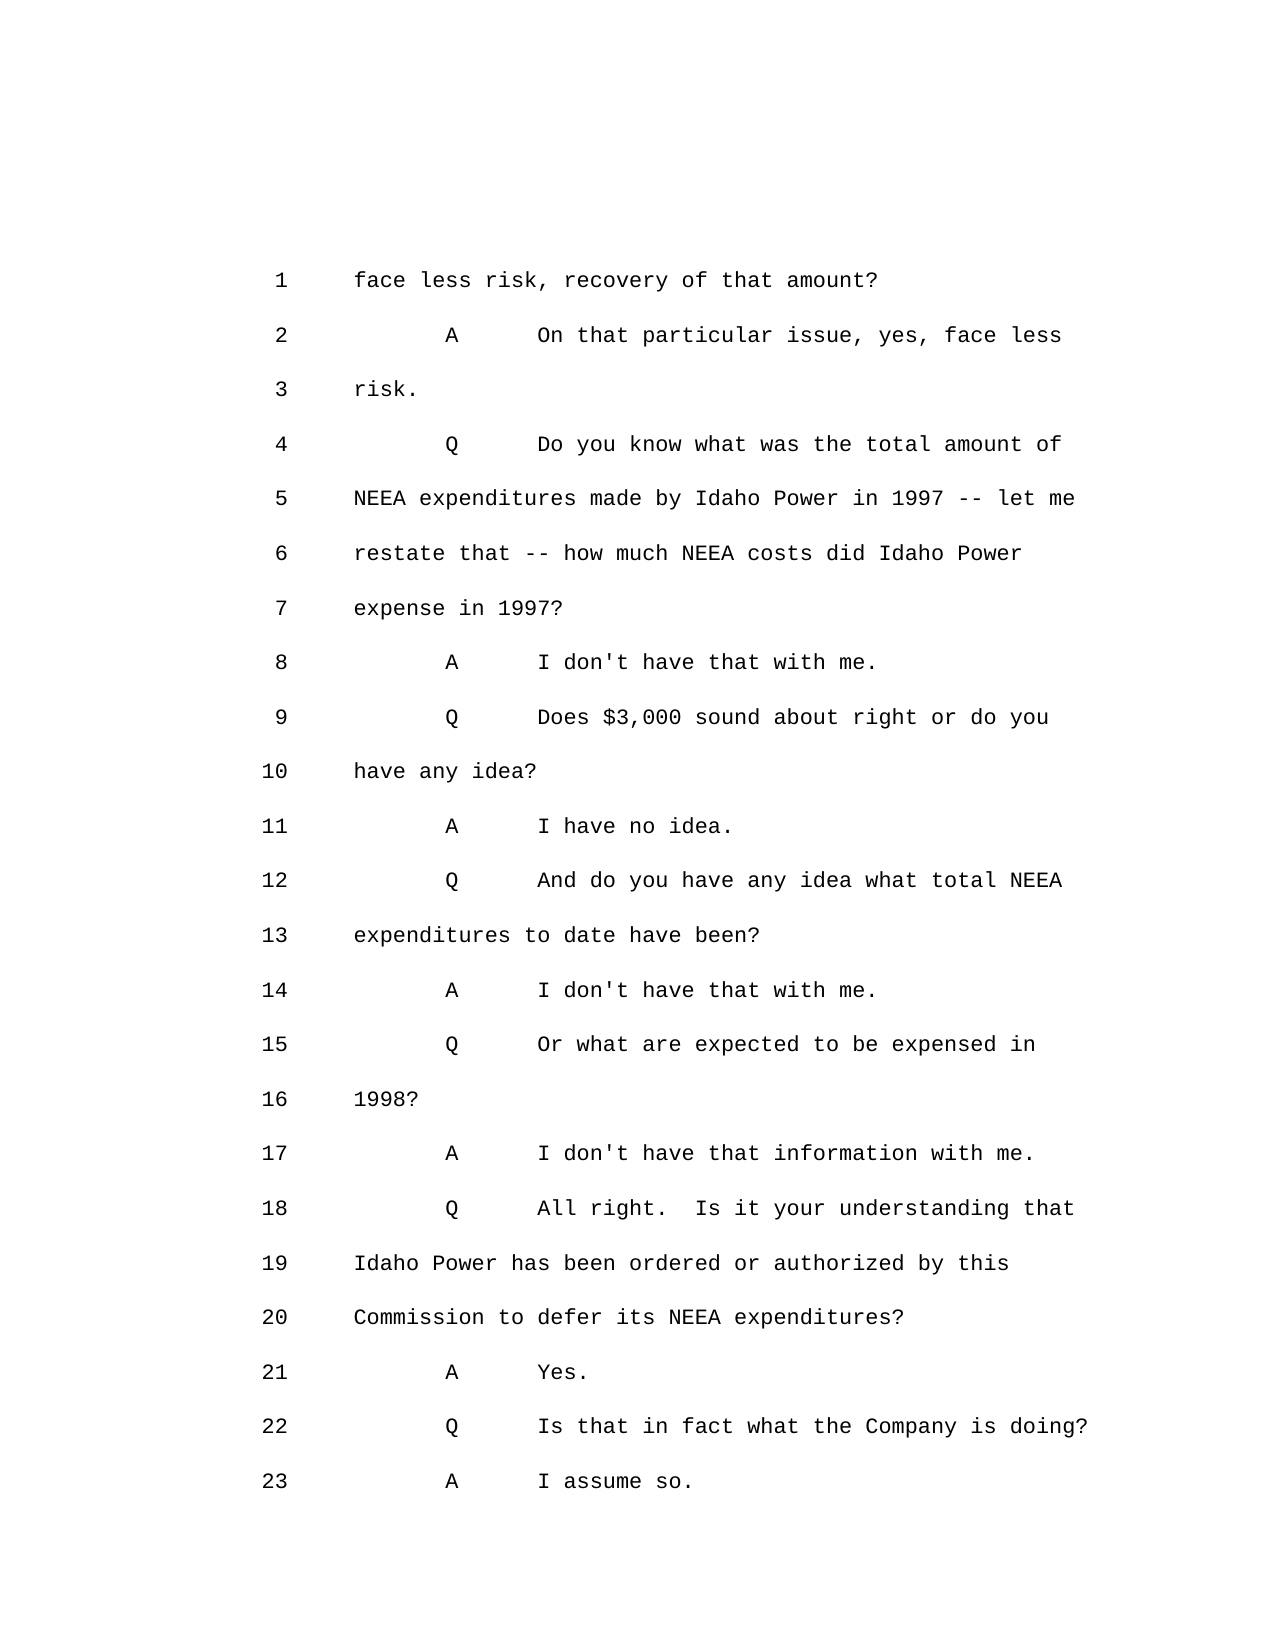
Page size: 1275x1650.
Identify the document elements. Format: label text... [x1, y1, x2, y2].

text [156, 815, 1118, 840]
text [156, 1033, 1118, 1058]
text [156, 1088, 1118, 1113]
text 4 Q Do you know what was the total amount of [156, 433, 1118, 458]
text 7 expense in 1997? [156, 597, 1118, 621]
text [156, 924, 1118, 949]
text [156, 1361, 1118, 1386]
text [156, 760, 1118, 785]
text 3 risk. [156, 378, 1118, 403]
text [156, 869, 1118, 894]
text 6 restate that -- how much NEEA costs did Idaho Power [156, 542, 1118, 567]
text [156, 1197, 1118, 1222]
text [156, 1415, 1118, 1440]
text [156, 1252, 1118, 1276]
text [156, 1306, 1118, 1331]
text 2 A On that particular issue, yes, face less [156, 324, 1118, 348]
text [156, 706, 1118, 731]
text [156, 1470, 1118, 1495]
text 8 A I don't have that with me. [156, 651, 1118, 676]
text 1 face less risk, recovery of that amount? [156, 269, 1118, 294]
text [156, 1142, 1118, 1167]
text 5 NEEA expenditures made by Idaho Power in 1997 -- let me [156, 487, 1118, 512]
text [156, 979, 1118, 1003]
